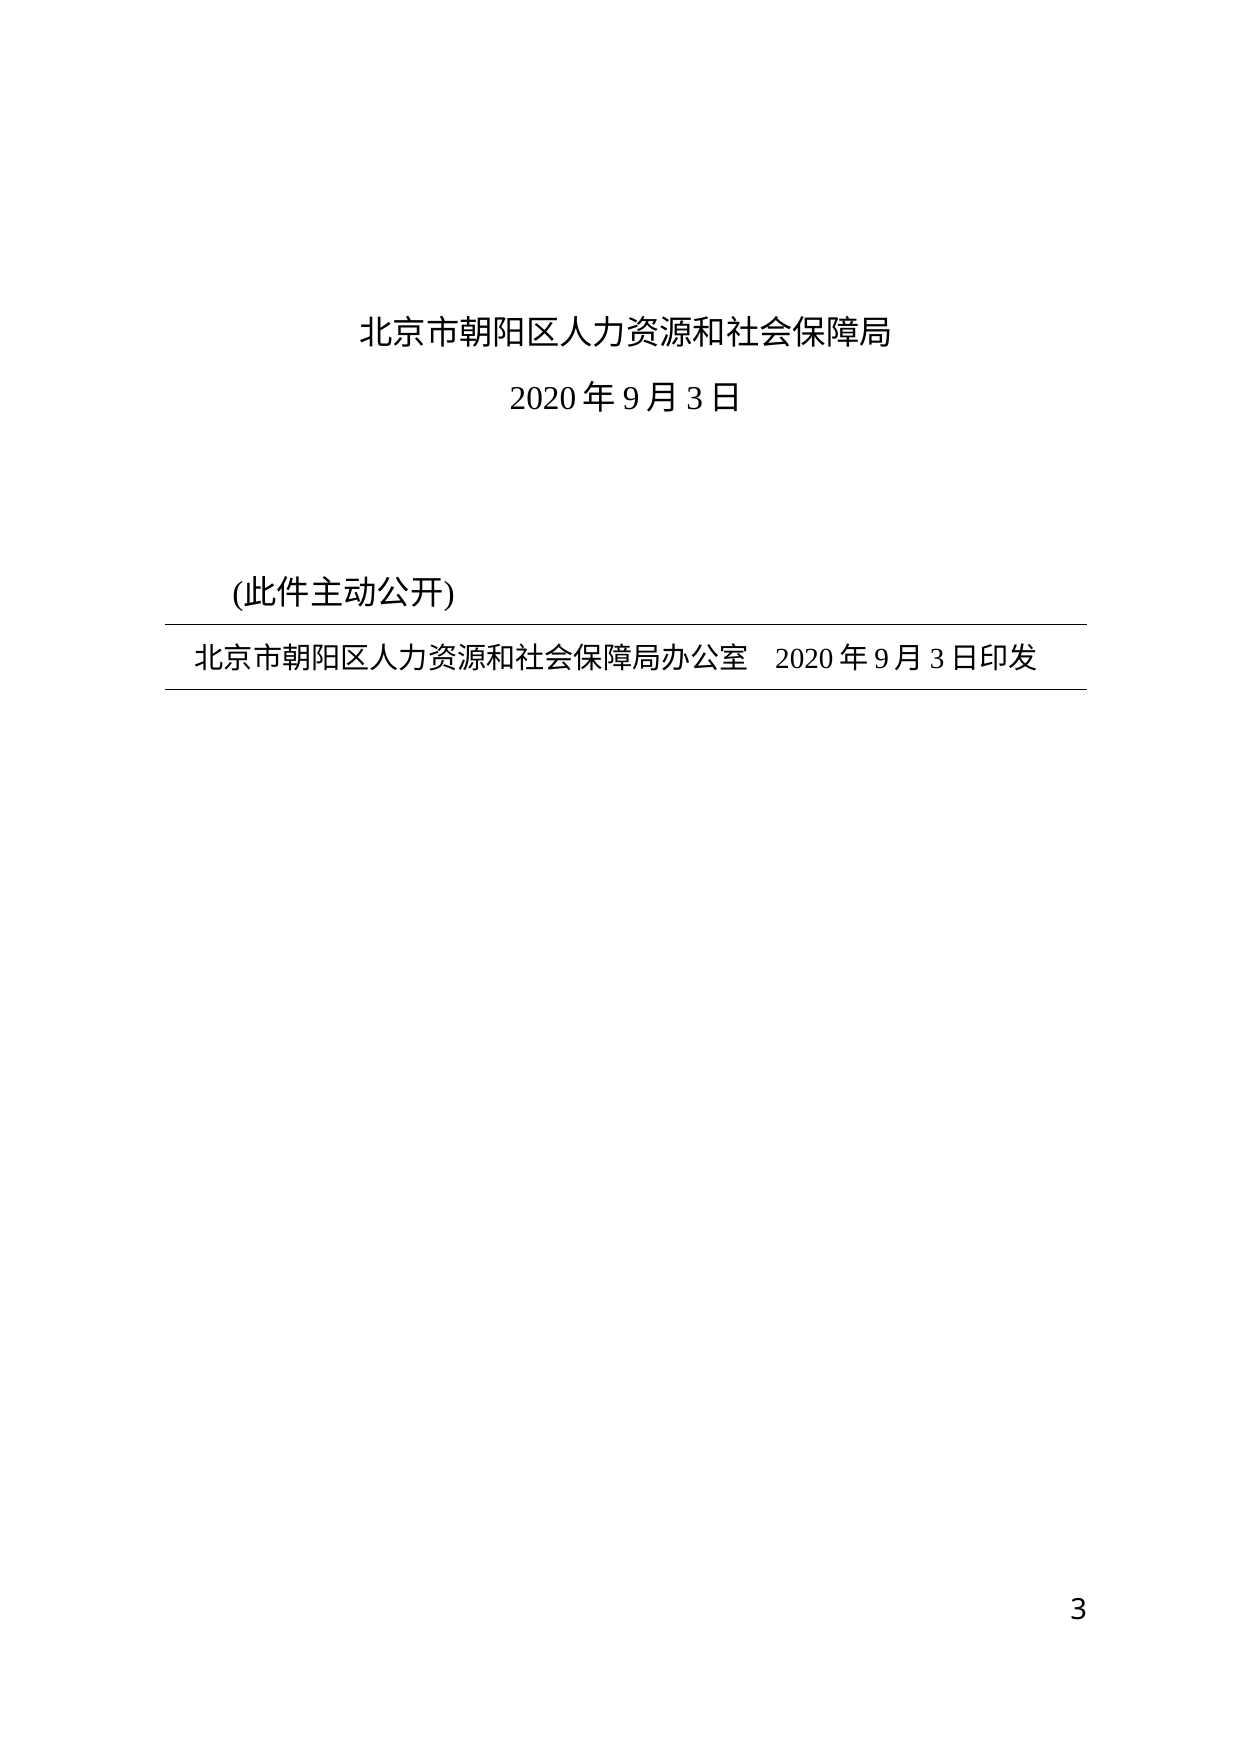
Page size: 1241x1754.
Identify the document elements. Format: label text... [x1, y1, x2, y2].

text (此件主动公开) [165, 558, 1087, 623]
text 北京市朝阳区人力资源和社会保障局办公室 2020年9月3日印发 [165, 625, 1087, 688]
text 2020年9月3日 [165, 363, 1087, 428]
text 北京市朝阳区人力资源和社会保障局 [165, 298, 1020, 363]
